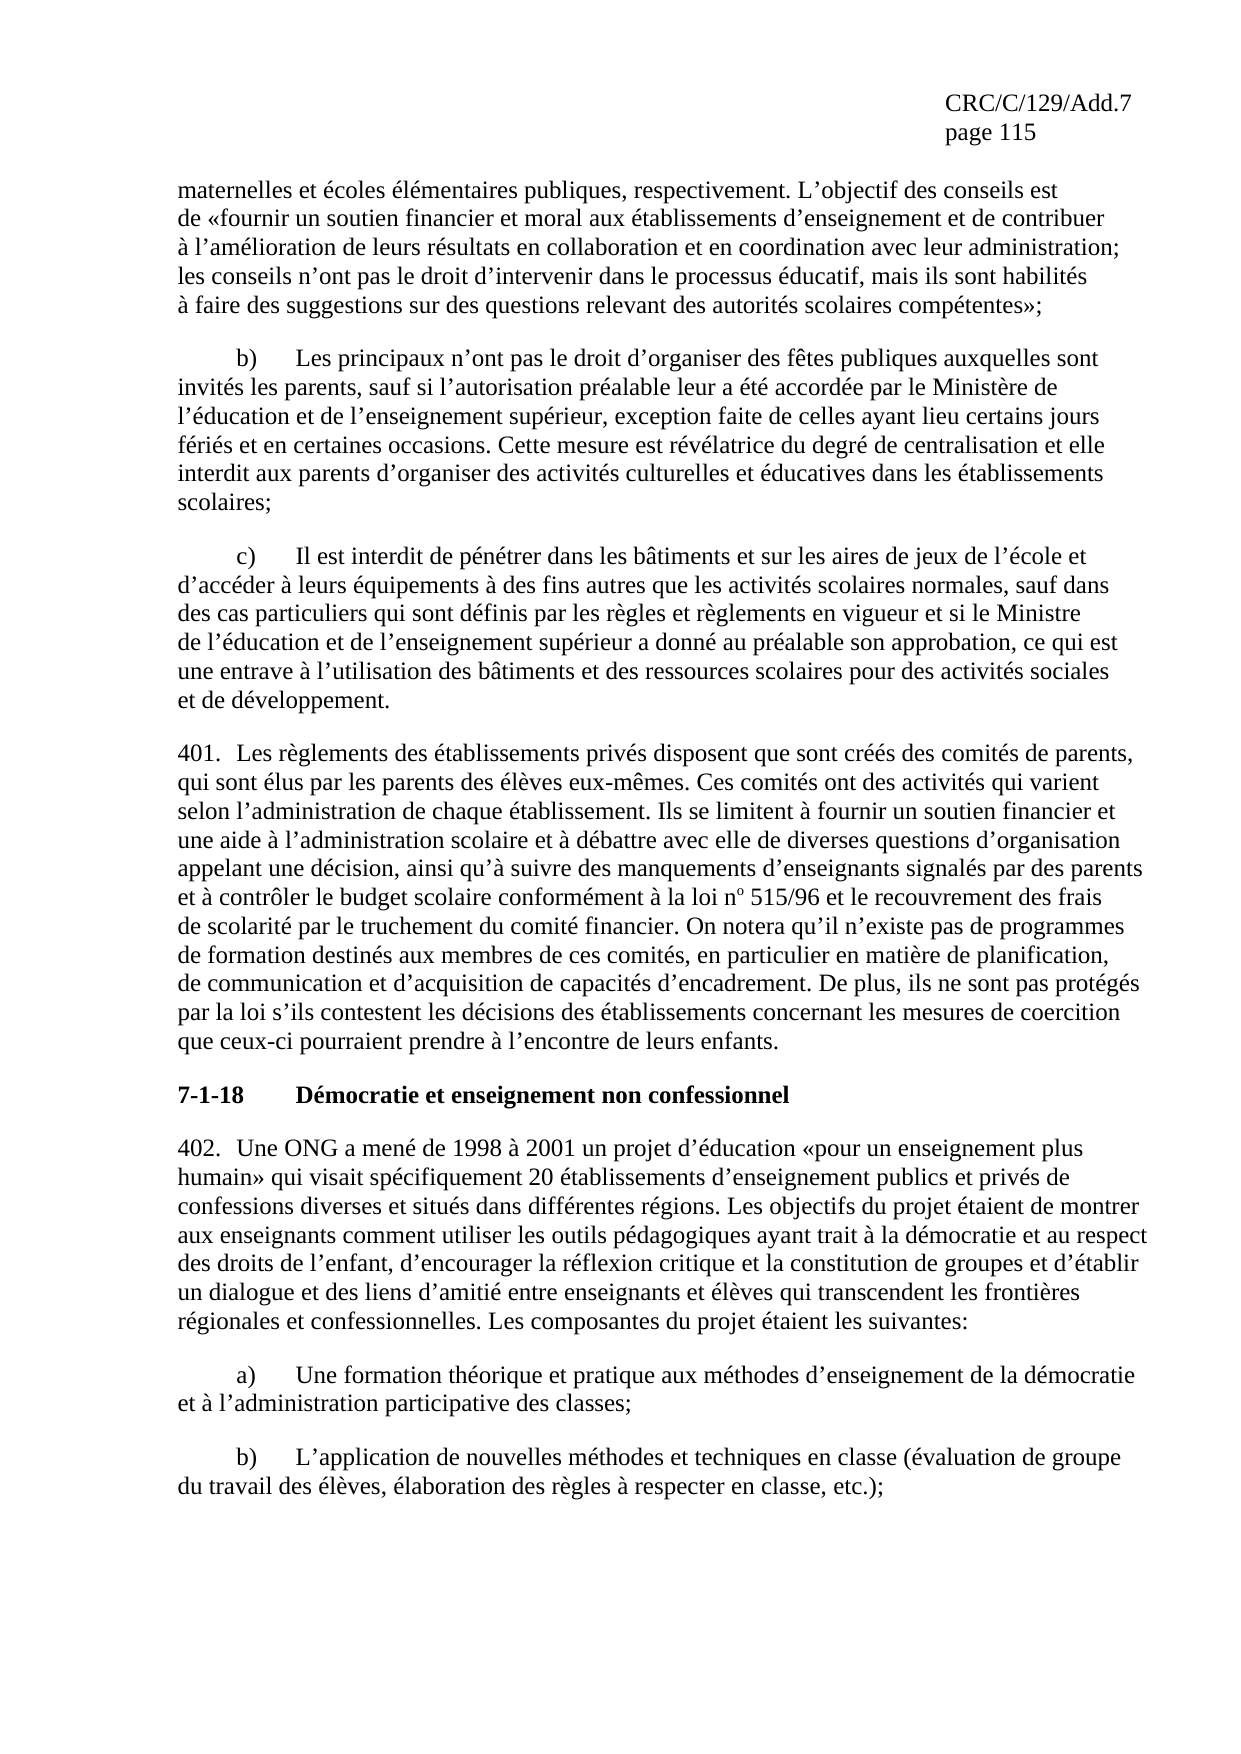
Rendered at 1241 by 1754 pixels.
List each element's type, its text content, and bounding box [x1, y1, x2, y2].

text 401. Les règlements des établissements privés disposent que sont créés des comités de parents, qui sont élus par les parents des élèves eux-mêmes. Ces comités ont des activités qui varient selon l’administration de chaque établissement. Ils se limitent à fournir un soutien financier et une aide à l’administration scolaire et à débattre avec elle de diverses questions d’organisation appelant une décision, ainsi qu’à suivre des manquements d’enseignants signalés par des parents et à contrôler le budget scolaire conformément à la loi no 515/96 et le recouvrement des frais de scolarité par le truchement du comité financier. On notera qu’il n’existe pas de programmes de formation destinés aux membres de ces comités, en particulier en matière de planification, de communication et d’acquisition de capacités d’encadrement. De plus, ils ne sont pas protégés par la loi s’ils contestent les décisions des établissements concernant les mesures de coercition que ceux-ci pourraient prendre à l’encontre de leurs enfants. [177, 738, 1152, 1055]
text a) Une formation théorique et pratique aux méthodes d’enseignement de la démocratie et à l’administration participative des classes; [177, 1360, 1152, 1417]
text b) Les principaux n’ont pas le droit d’organiser des fêtes publiques auxquelles sont invités les parents, sauf si l’autorisation préalable leur a été accordée par le Ministère de l’éducation et de l’enseignement supérieur, exception faite de celles ayant lieu certains jours fériés et en certaines occasions. Cette mesure est révélatrice du degré de centralisation et elle interdit aux parents d’organiser des activités culturelles et éducatives dans les établissements scolaires; [177, 343, 1152, 516]
text 7-1-18 Démocratie et enseignement non confessionnel [177, 1080, 1152, 1108]
text 402. Une ONG a mené de 1998 à 2001 un projet d’éducation «pour un enseignement plus humain» qui visait spécifiquement 20 établissements d’enseignement publics et privés de confessions diverses et situés dans différentes régions. Les objectifs du projet étaient de montrer aux enseignants comment utiliser les outils pédagogiques ayant trait à la démocratie et au respect des droits de l’enfant, d’encourager la réflexion critique et la constitution de groupes et d’établir un dialogue et des liens d’amitié entre enseignants et élèves qui transcendent les frontières régionales et confessionnelles. Les composantes du projet étaient les suivantes: [177, 1133, 1152, 1335]
text b) L’application de nouvelles méthodes et techniques en classe (évaluation de groupe du travail des élèves, élaboration des règles à respecter en classe, etc.); [177, 1442, 1152, 1500]
text c) Il est interdit de pénétrer dans les bâtiments et sur les aires de jeux de l’école et d’accéder à leurs équipements à des fins autres que les activités scolaires normales, sauf dans des cas particuliers qui sont définis par les règles et règlements en vigueur et si le Ministre de l’éducation et de l’enseignement supérieur a donné au préalable son approbation, ce qui est une entrave à l’utilisation des bâtiments et des ressources scolaires pour des activités sociales et de développement. [177, 541, 1152, 713]
